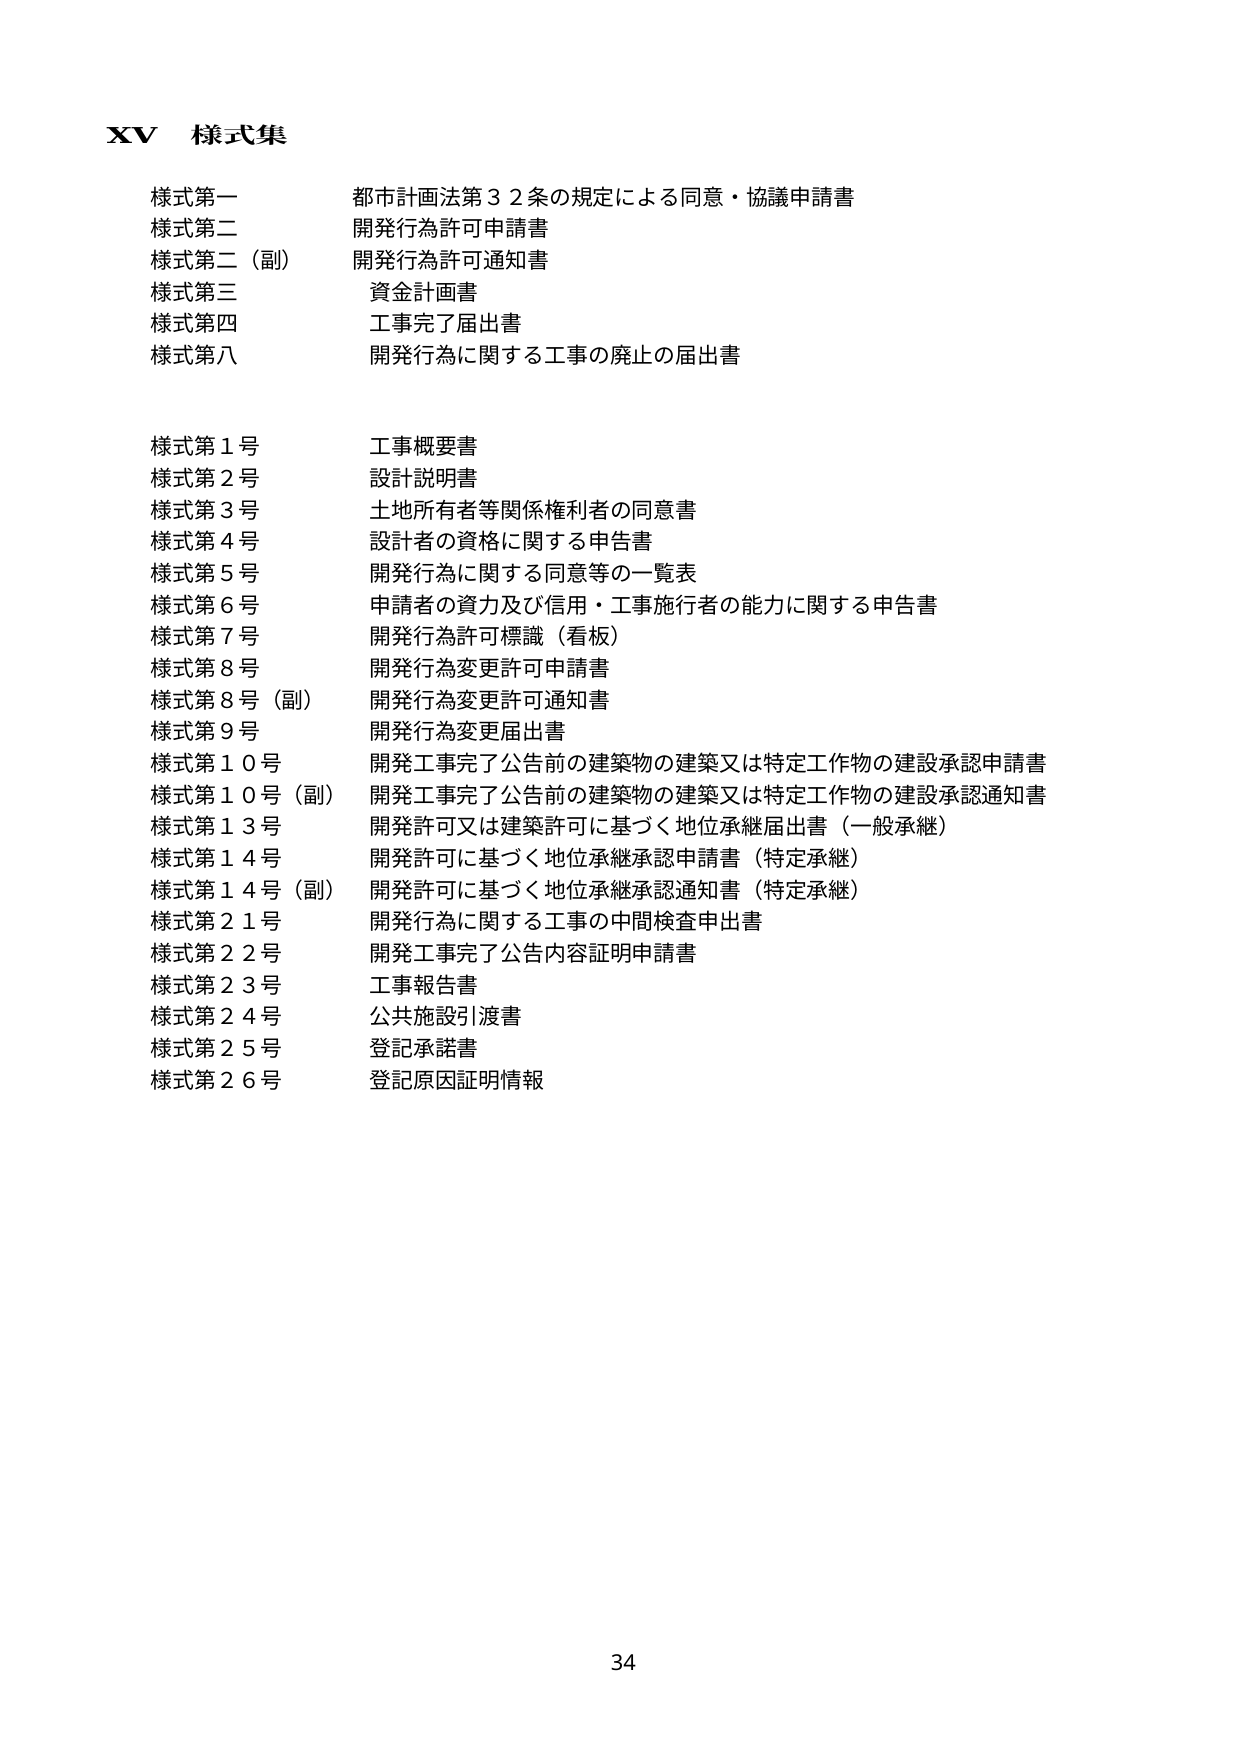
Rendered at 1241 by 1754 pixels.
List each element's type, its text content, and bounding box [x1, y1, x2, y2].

text 様式第２号 設計説明書 [150, 461, 1140, 493]
text 様式第４号 設計者の資格に関する申告書 [150, 524, 1140, 556]
text 様式第９号 開発行為変更届出書 [150, 714, 1140, 746]
text 様式第２３号 工事報告書 [150, 968, 1140, 999]
text 様式第８号 開発行為変更許可申請書 [150, 651, 1140, 683]
text 様式第２５号 登記承諾書 [150, 1031, 1140, 1063]
text 様式第２１号 開発行為に関する工事の中間検査申出書 [150, 904, 1140, 936]
text 様式第１４号（副） 開発許可に基づく地位承継承認通知書（特定承継） [150, 873, 1140, 904]
text 様式第一 都市計画法第３２条の規定による同意・協議申請書 [150, 180, 1140, 211]
text 様式第二 開発行為許可申請書 [150, 211, 1140, 243]
text 様式第四 工事完了届出書 [150, 306, 1140, 338]
text 様式第２４号 公共施設引渡書 [150, 999, 1140, 1031]
text 様式第八 開発行為に関する工事の廃止の届出書 [150, 338, 1140, 370]
text 様式第三 資金計画書 [150, 275, 1140, 306]
text 様式第６号 申請者の資力及び信用・工事施行者の能力に関する申告書 [150, 588, 1140, 619]
text 様式第７号 開発行為許可標識（看板） [150, 619, 1140, 651]
text 様式第１０号 開発工事完了公告前の建築物の建築又は特定工作物の建設承認申請書 [150, 746, 1140, 778]
text 様式第５号 開発行為に関する同意等の一覧表 [150, 556, 1140, 588]
text 様式第３号 土地所有者等関係権利者の同意書 [150, 493, 1140, 524]
text 様式第二（副） 開発行為許可通知書 [150, 243, 1140, 275]
text 様式第２２号 開発工事完了公告内容証明申請書 [150, 936, 1140, 968]
list ⅩⅤ 様式集 [106, 118, 1140, 150]
text 様式第８号（副） 開発行為変更許可通知書 [150, 683, 1140, 714]
text 様式第１号 工事概要書 [150, 429, 1140, 461]
text 様式第１３号 開発許可又は建築許可に基づく地位承継届出書（一般承継） [150, 809, 1140, 841]
text 様式第１４号 開発許可に基づく地位承継承認申請書（特定承継） [150, 841, 1140, 873]
text 様式第１０号（副） 開発工事完了公告前の建築物の建築又は特定工作物の建設承認通知書 [150, 778, 1140, 809]
text 様式第２６号 登記原因証明情報 [150, 1063, 1140, 1094]
